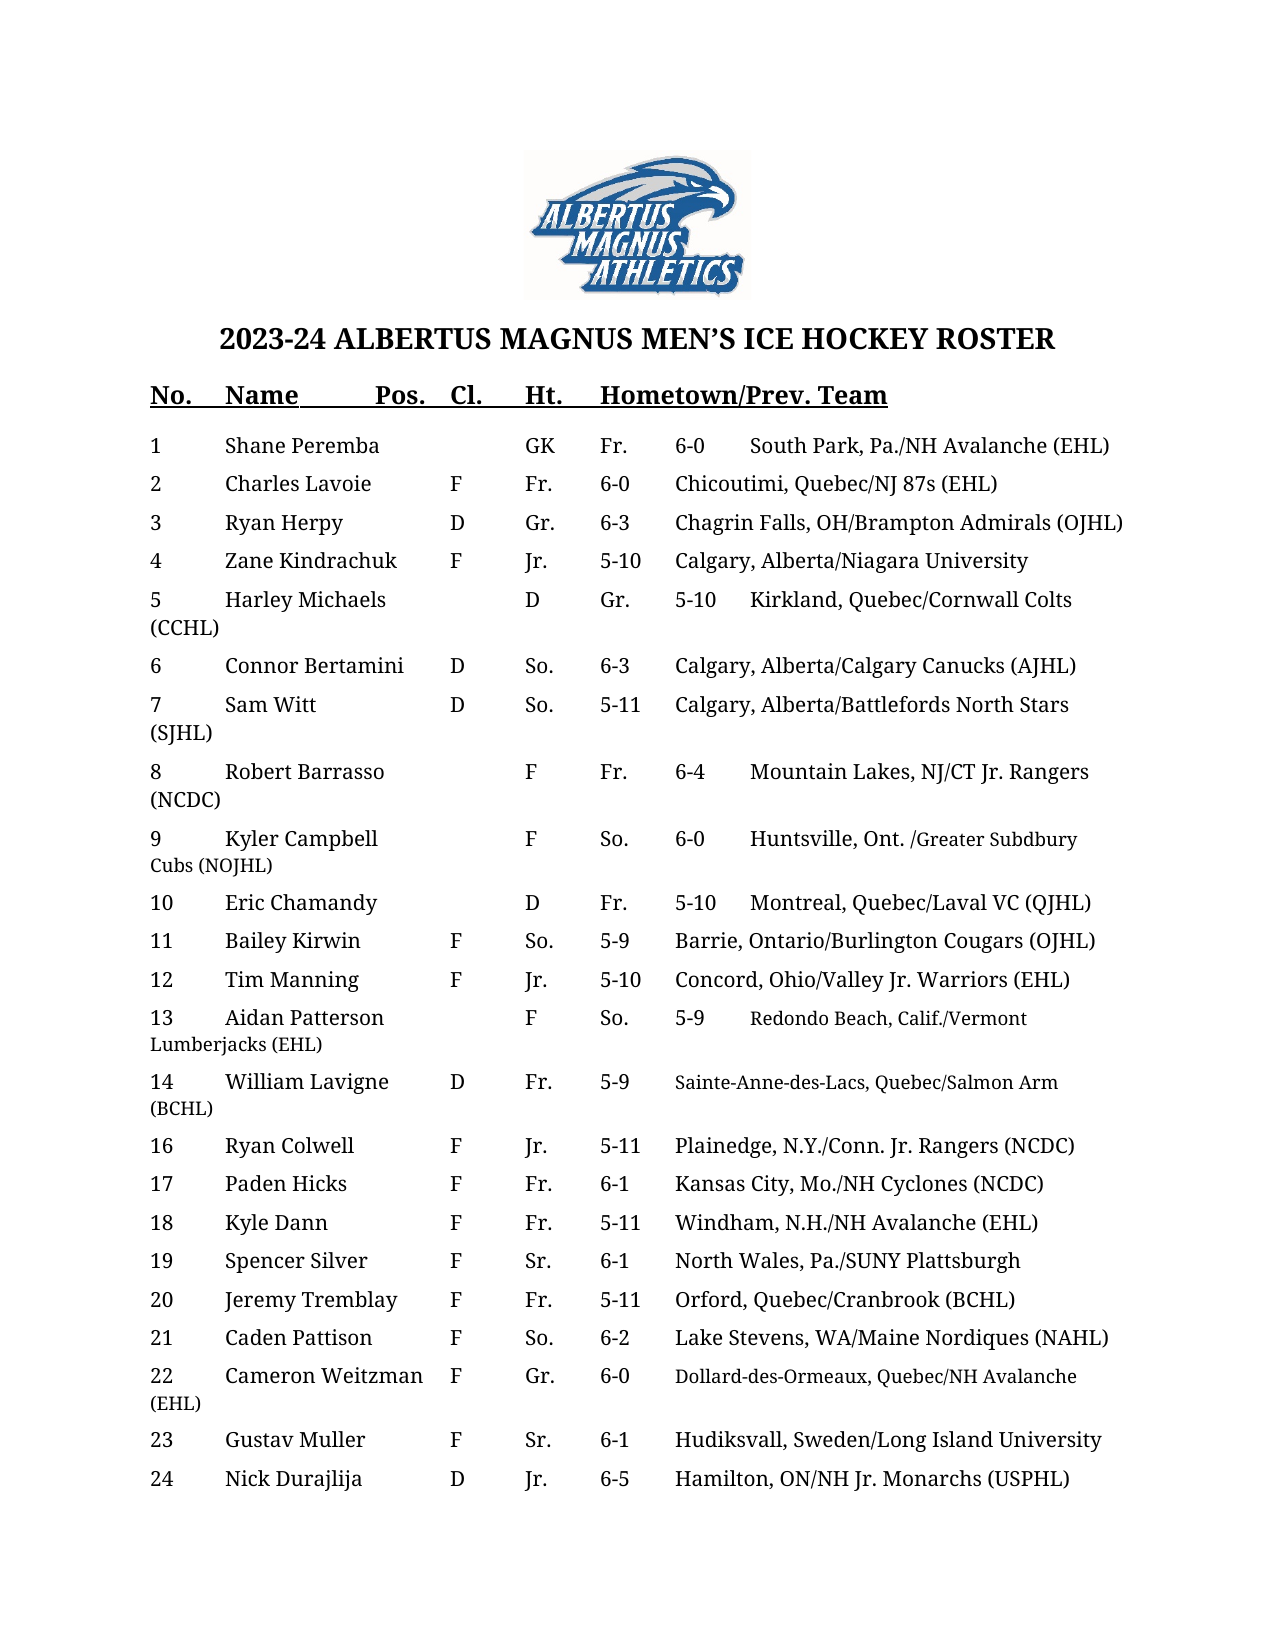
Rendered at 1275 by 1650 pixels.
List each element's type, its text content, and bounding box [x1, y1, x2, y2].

text 2 Charles Lavoie F Fr. 6-0 Chicoutimi, Quebec/NJ 87s (EHL) [150, 469, 1125, 498]
text 20 Jeremy Tremblay F Fr. 5-11 Orford, Quebec/Cranbrook (BCHL) [150, 1285, 1125, 1313]
text 16 Ryan Colwell F Jr. 5-11 Plainedge, N.Y./Conn. Jr. Rangers (NCDC) [150, 1131, 1125, 1159]
text 5 Harley Michaels D Gr. 5-10 Kirkland, Quebec/Cornwall Colts (CCHL) [150, 585, 1125, 642]
text 18 Kyle Dann F Fr. 5-11 Windham, N.H./NH Avalanche (EHL) [150, 1208, 1125, 1236]
text 8 Robert Barrasso F Fr. 6-4 Mountain Lakes, NJ/CT Jr. Rangers (NCDC) [150, 757, 1125, 814]
text 22 Cameron Weitzman F Gr. 6-0 Dollard-des-Ormeaux, Quebec/NH Avalanche (EHL) [150, 1362, 1125, 1416]
text 3 Ryan Herpy D Gr. 6-3 Chagrin Falls, OH/Brampton Admirals (OJHL) [150, 508, 1125, 536]
text No. Name Pos. Cl. Ht. Hometown/Prev. Team [150, 378, 1125, 412]
text 1 Shane Peremba GK Fr. 6-0 South Park, Pa./NH Avalanche (EHL) [150, 431, 1125, 459]
text 10 Eric Chamandy D Fr. 5-10 Montreal, Quebec/Laval VC (QJHL) [150, 888, 1125, 916]
text 6 Connor Bertamini D So. 6-3 Calgary, Alberta/Calgary Canucks (AJHL) [150, 652, 1125, 680]
text 13 Aidan Patterson F So. 5-9 Redondo Beach, Calif./Vermont Lumberjacks (EHL) [150, 1003, 1125, 1057]
text 24 Nick Durajlija D Jr. 6-5 Hamilton, ON/NH Jr. Monarchs (USPHL) [150, 1464, 1125, 1492]
text 23 Gustav Muller F Sr. 6-1 Hudiksvall, Sweden/Long Island University [150, 1426, 1125, 1454]
text 11 Bailey Kirwin F So. 5-9 Barrie, Ontario/Burlington Cougars (OJHL) [150, 926, 1125, 955]
text 12 Tim Manning F Jr. 5-10 Concord, Ohio/Valley Jr. Warriors (EHL) [150, 965, 1125, 993]
text 19 Spencer Silver F Sr. 6-1 North Wales, Pa./SUNY Plattsburgh [150, 1246, 1125, 1275]
text 2023-24 ALBERTUS MAGNUS MEN’S ICE HOCKEY ROSTER [150, 318, 1125, 358]
text 21 Caden Pattison F So. 6-2 Lake Stevens, WA/Maine Nordiques (NAHL) [150, 1323, 1125, 1352]
text 7 Sam Witt D So. 5-11 Calgary, Alberta/Battlefords North Stars (SJHL) [150, 690, 1125, 747]
picture [523, 150, 752, 300]
text 14 William Lavigne D Fr. 5-9 Sainte-Anne-des-Lacs, Quebec/Salmon Arm (BCHL) [150, 1067, 1125, 1121]
text 4 Zane Kindrachuk F Jr. 5-10 Calgary, Alberta/Niagara University [150, 546, 1125, 575]
text 9 Kyler Campbell F So. 6-0 Huntsville, Ont. /Greater Subdbury Cubs (NOJHL) [150, 824, 1125, 878]
text 17 Paden Hicks F Fr. 6-1 Kansas City, Mo./NH Cyclones (NCDC) [150, 1169, 1125, 1198]
